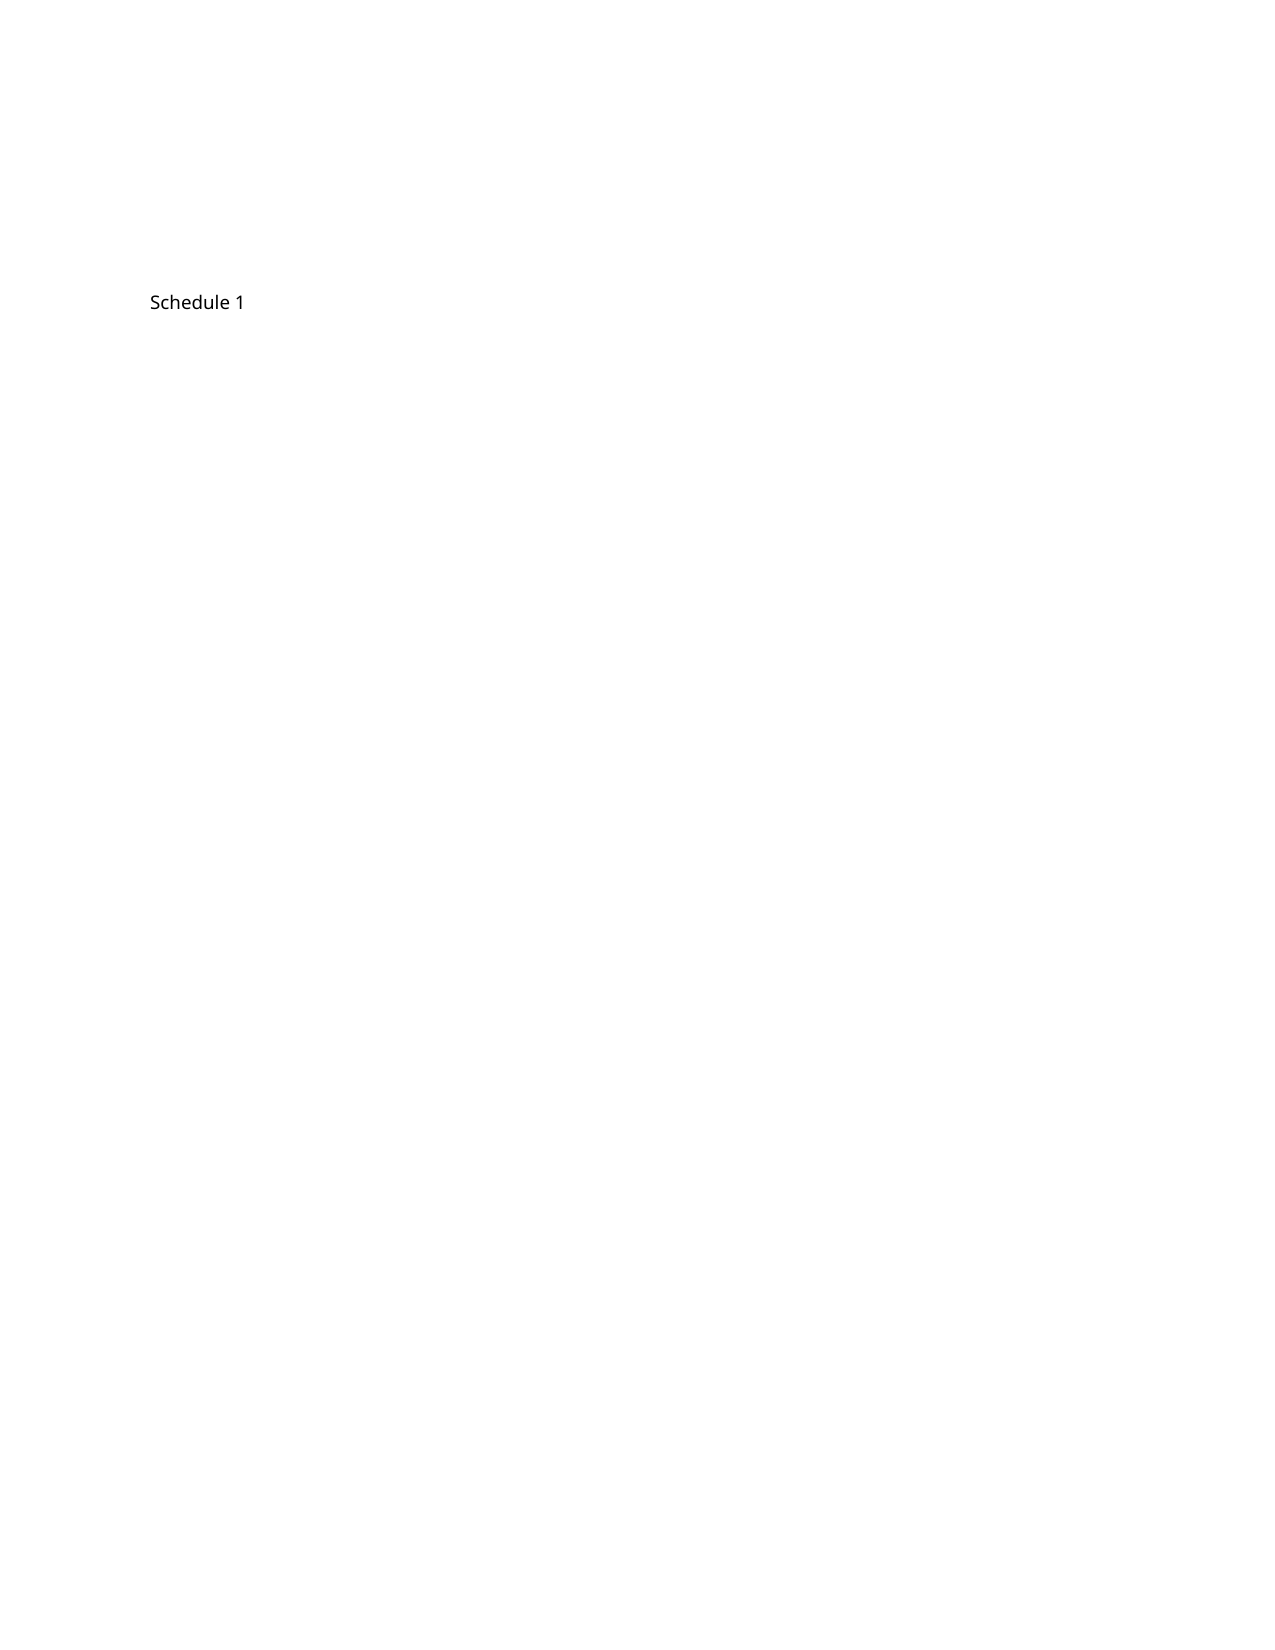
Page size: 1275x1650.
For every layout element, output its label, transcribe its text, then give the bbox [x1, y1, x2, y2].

text Schedule 1 [150, 289, 1083, 315]
